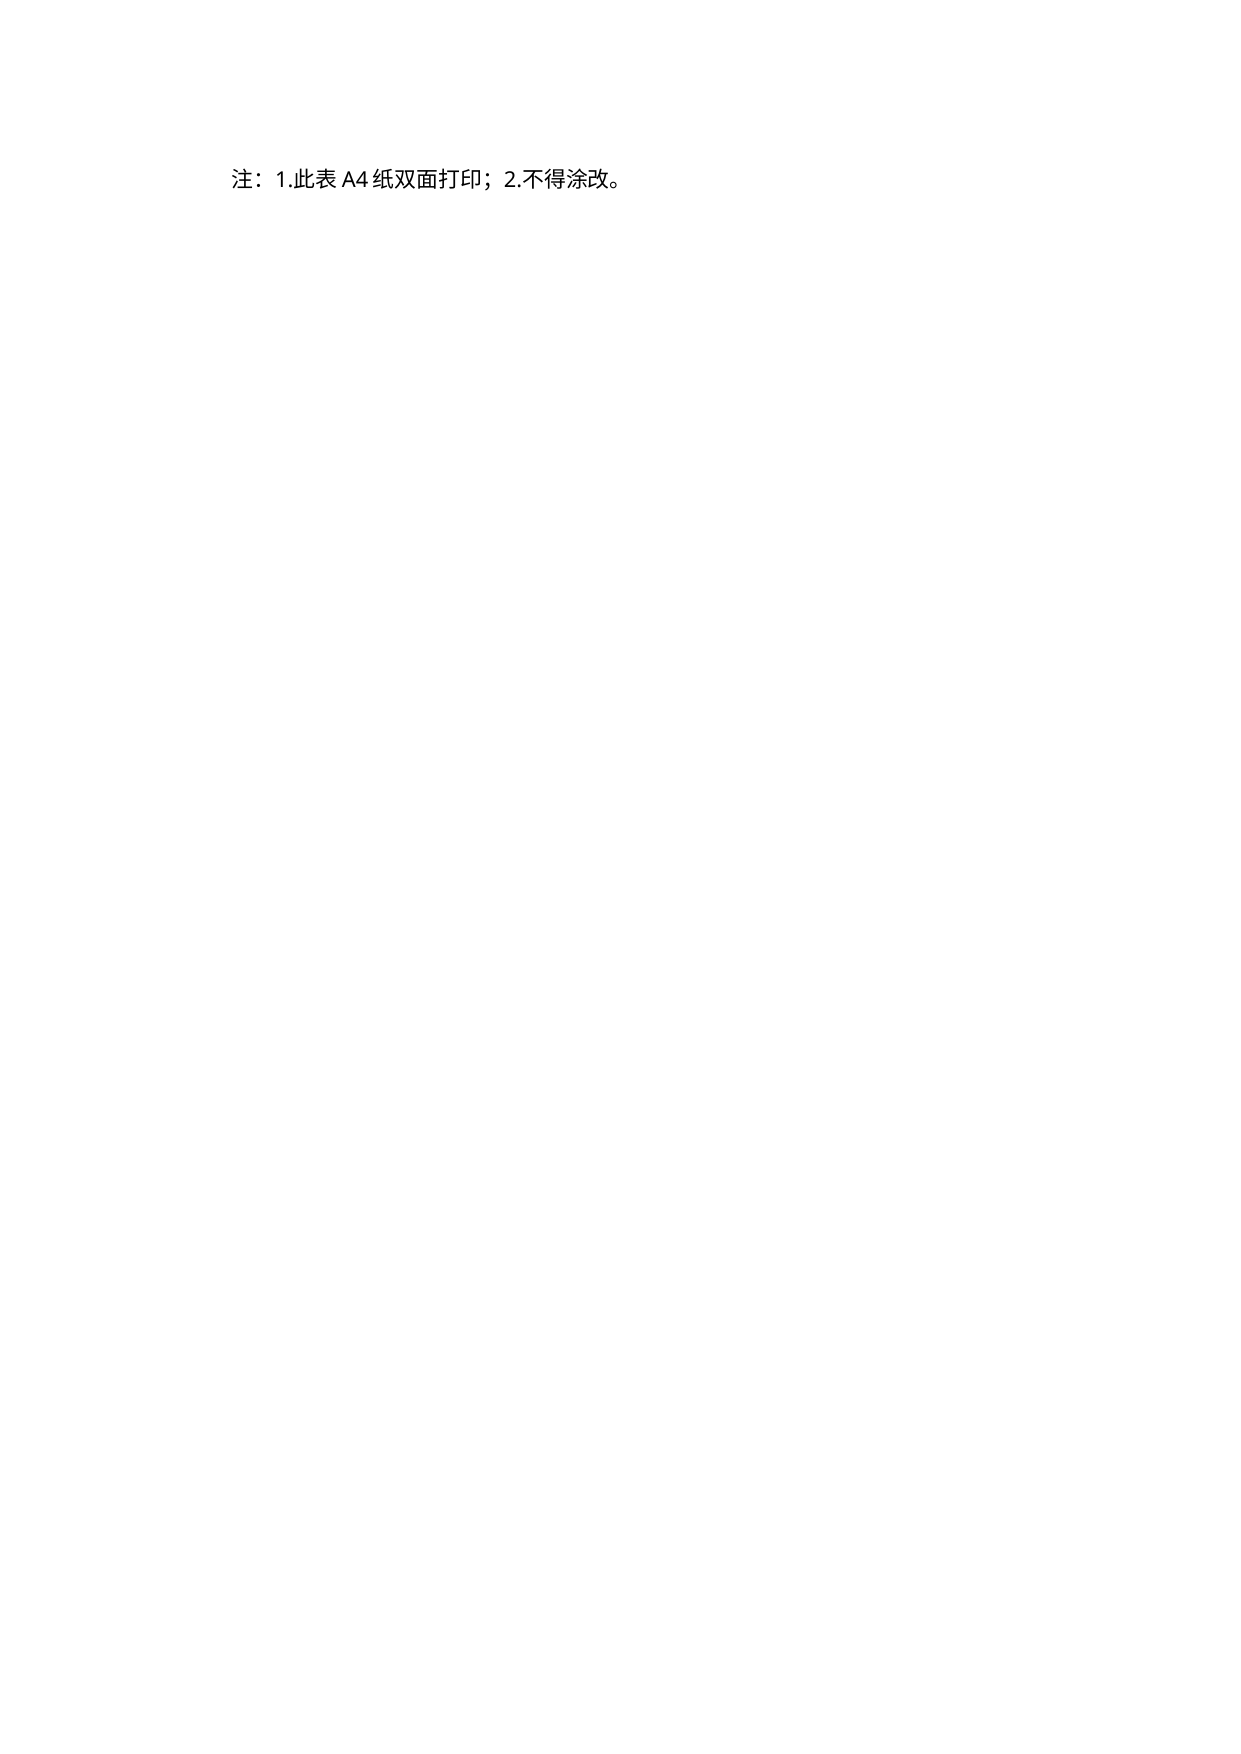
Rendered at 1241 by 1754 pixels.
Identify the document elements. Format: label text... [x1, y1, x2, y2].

text 注：1.此表A4纸双面打印；2.不得涂改。 [187, 162, 1053, 194]
